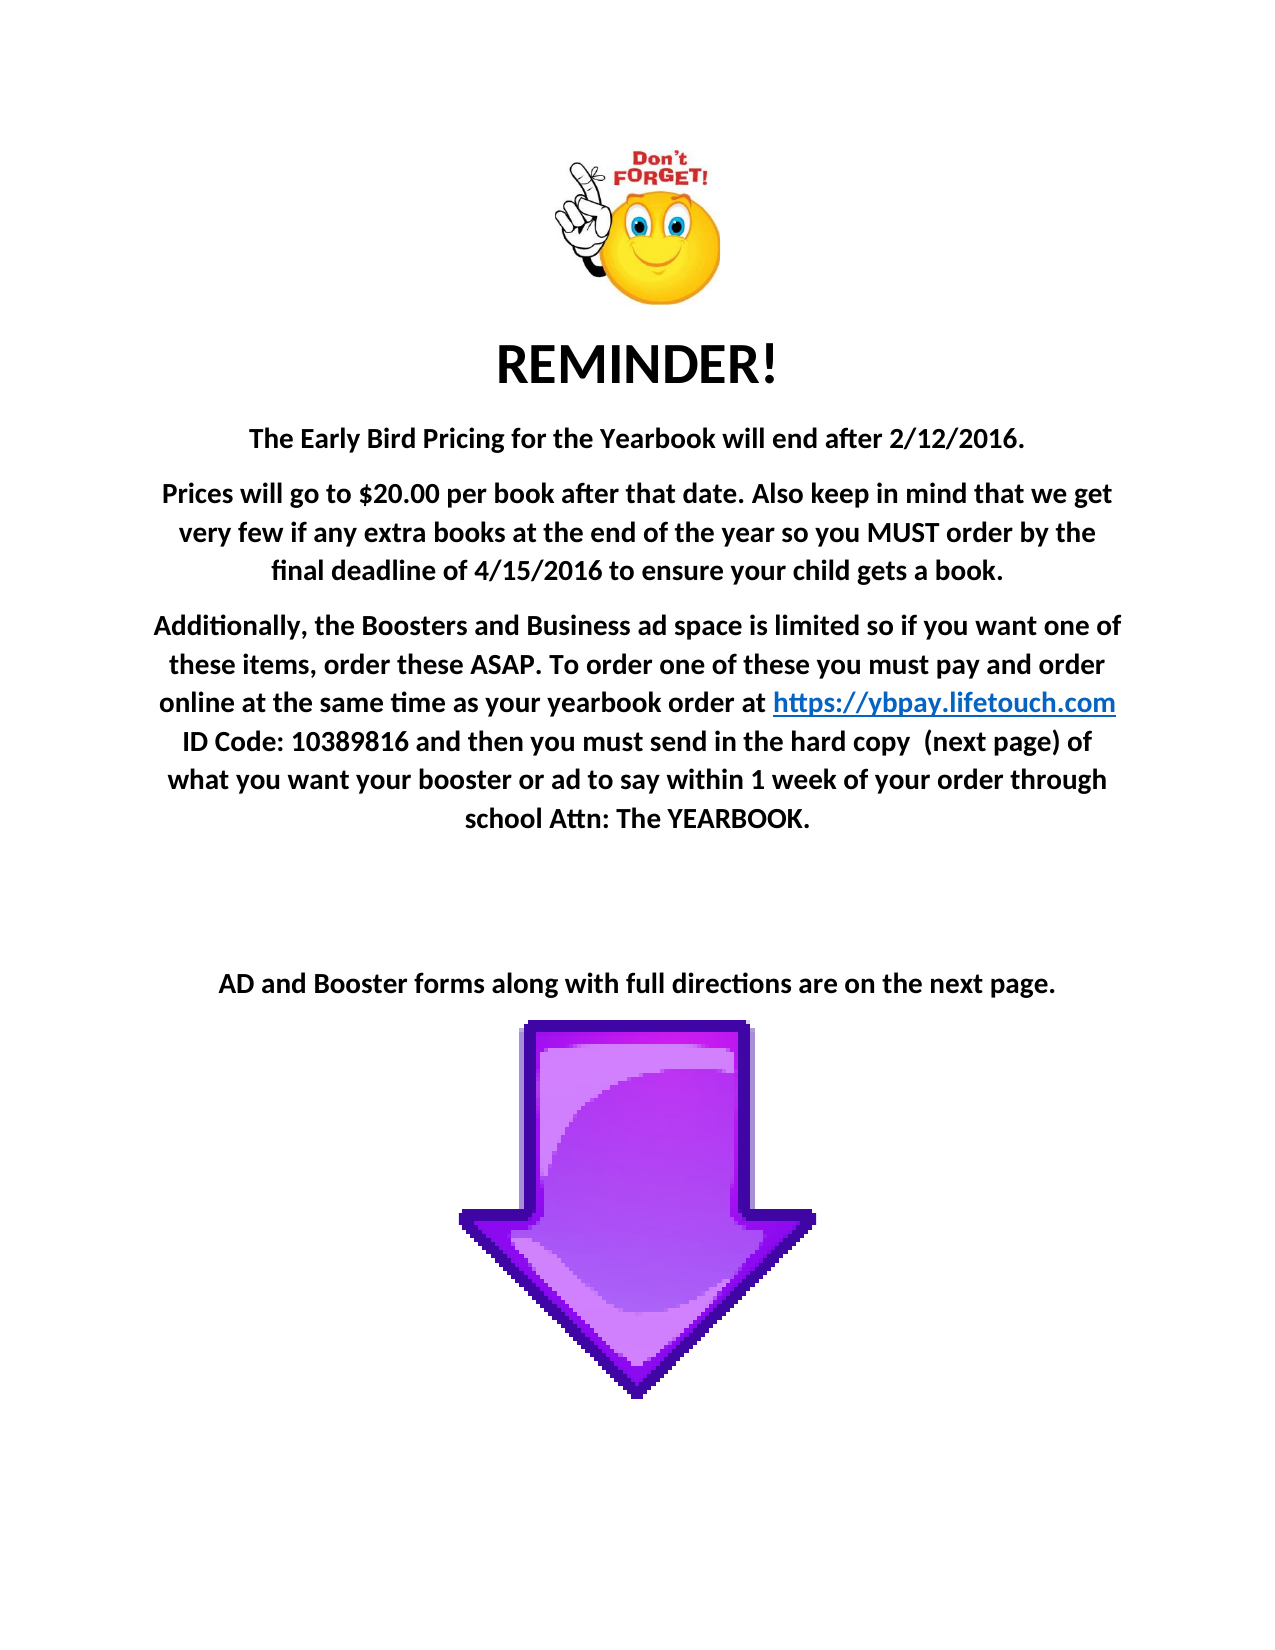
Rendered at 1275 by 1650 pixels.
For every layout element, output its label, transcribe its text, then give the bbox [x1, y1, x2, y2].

text Additionally, the Boosters and Business ad space is limited so if you want one of these items, order these ASAP. To order one of these you must pay and order online at the same time as your yearbook order at https://ybpay.lifetouch.com ID Code: 10389816 and then you must send in the hard copy (next page) of what you want your booster or ad to say within 1 week of your order through school Attn: The YEARBOOK. [150, 607, 1125, 835]
picture [458, 1020, 817, 1399]
text AD and Booster forms along with full directions are on the next page. [150, 965, 1125, 1001]
text REMINDER! [150, 327, 1125, 398]
text Prices will go to $20.00 per book after that date. Also keep in mind that we get very few if any extra books at the end of the year so you MUST order by the final deadline of 4/15/2016 to ensure your child gets a book. [150, 476, 1125, 588]
text The Early Bird Pricing for the Yearbook will end after 2/12/2016. [150, 420, 1125, 456]
picture [554, 150, 721, 305]
